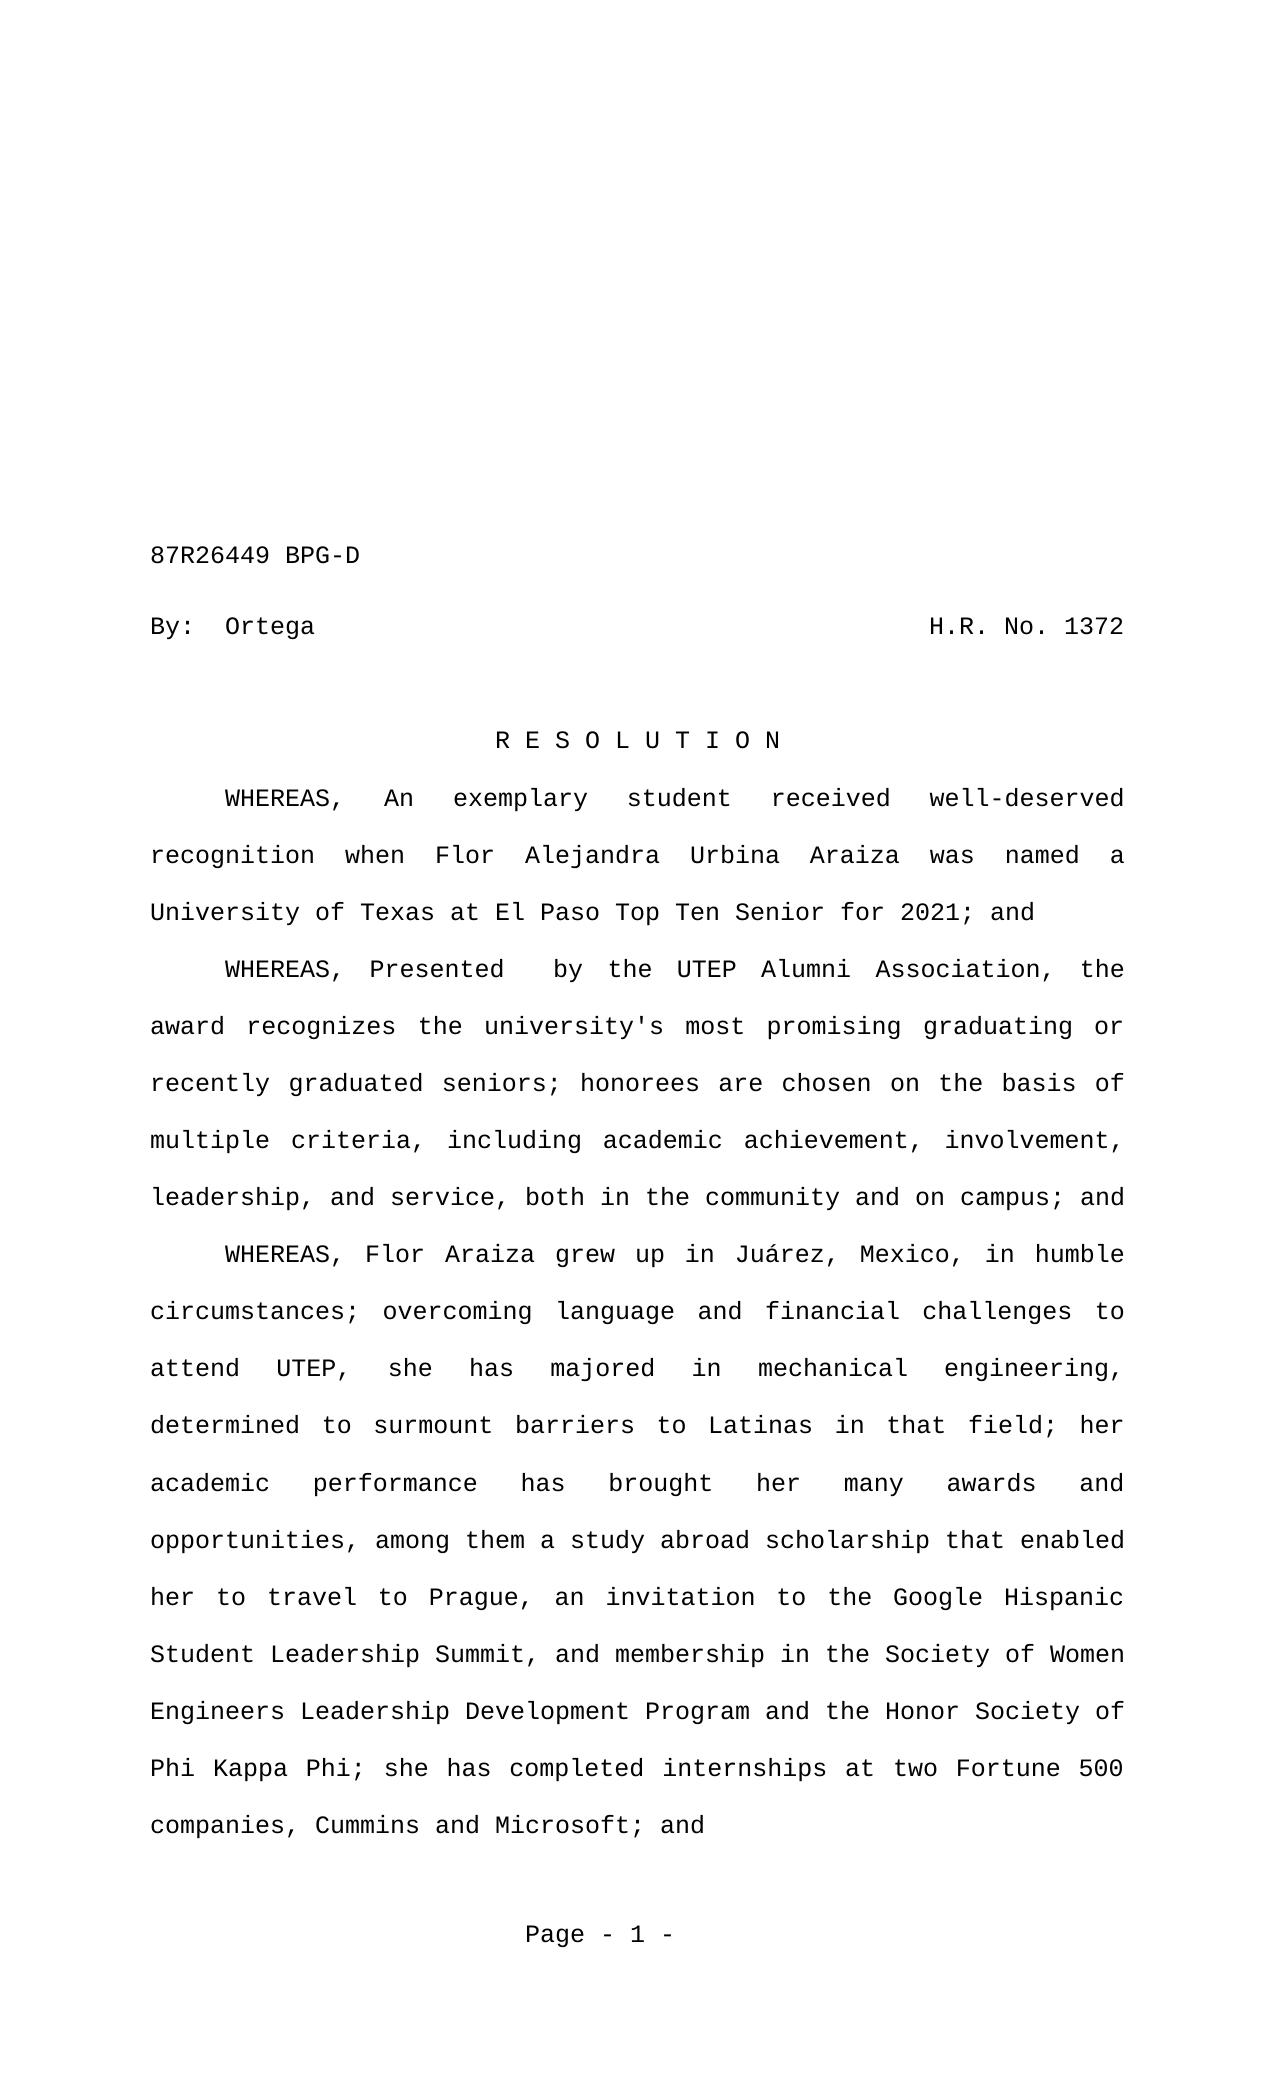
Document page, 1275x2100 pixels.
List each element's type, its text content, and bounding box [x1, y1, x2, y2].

text By: Ortega H.R. No. 1372 [150, 614, 1125, 642]
text WHEREAS, Presented by the UTEP Alumni Association, the award recognizes the university's most promising graduating or recently graduated seniors; honorees are chosen on the basis of multiple criteria, including academic achievement, involvement, leadership, and service, both in the community and on campus; and [150, 956, 1125, 1213]
text WHEREAS, Flor Araiza grew up in Juárez, Mexico, in humble circumstances; overcoming language and financial challenges to attend UTEP, she has majored in mechanical engineering, determined to surmount barriers to Latinas in that field; her academic performance has brought her many awards and opportunities, among them a study abroad scholarship that enabled her to travel to Prague, an invitation to the Google Hispanic Student Leadership Summit, and membership in the Society of Women Engineers Leadership Development Program and the Honor Society of Phi Kappa Phi; she has completed internships at two Fortune 500 companies, Cummins and Microsoft; and [150, 1242, 1125, 1841]
text WHEREAS, An exemplary student received well-deserved recognition when Flor Alejandra Urbina Araiza was named a University of Texas at El Paso Top Ten Senior for 2021; and [150, 785, 1125, 928]
text R E S O L U T I O N [150, 728, 1125, 756]
text 87R26449 BPG-D [150, 542, 1125, 571]
